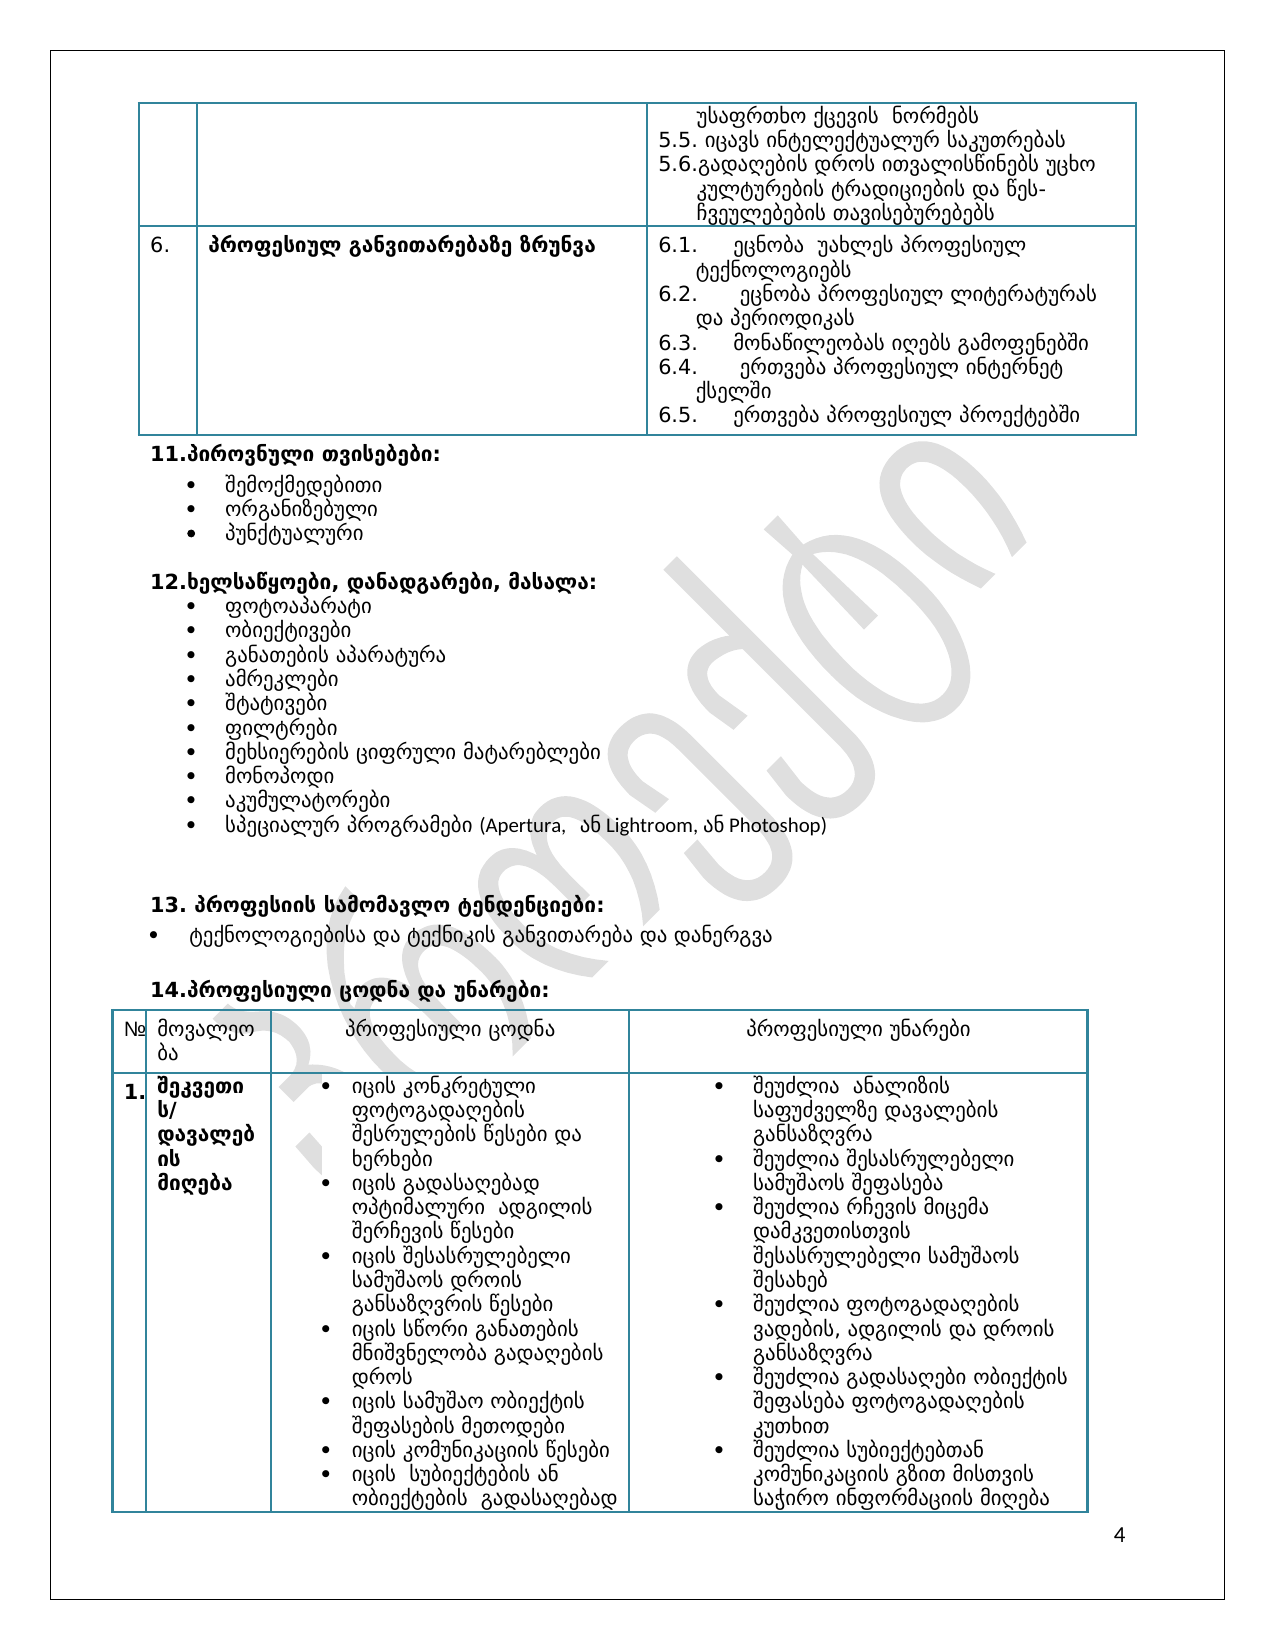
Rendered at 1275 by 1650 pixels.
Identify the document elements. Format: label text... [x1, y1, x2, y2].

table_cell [147, 1074, 270, 1511]
list ფოტოაპარატი [187, 594, 1125, 618]
list ამრეკლები [187, 667, 1125, 691]
list ორგანიზებული [187, 497, 1125, 521]
list მონოპოდი [187, 764, 1125, 788]
list ობიექტივები [187, 618, 1125, 643]
text 13. პროფესიის სამომავლო ტენდენციები: [150, 893, 1125, 917]
table_header პროფესიული უნარები [630, 1011, 1086, 1072]
table_header მოვალეობა [147, 1011, 270, 1072]
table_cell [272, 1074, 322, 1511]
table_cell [198, 104, 646, 225]
list აკუმულატორები [187, 788, 1125, 813]
text 14.პროფესიული ცოდნა და უნარები: [150, 978, 1125, 1002]
table_cell ეცნობა უახლეს პროფესიულ ტექნოლოგიებს ეცნობა პროფესიულ ლიტერატურას და პერიოდიკას მონაწილეობას იღებს გამოფენებში ერთვება პროფესიულ ინტერნეტ ქსელში ერთვება პროფესიულ პროექტებში [648, 227, 1135, 434]
list შტატივები [187, 691, 1125, 716]
list 12.ხელსაწყოები, დანადგარები, მასალა: [150, 570, 1125, 594]
table_cell [114, 1074, 145, 1511]
table_cell 6. [140, 227, 196, 434]
list სპეციალურ პროგრამები (Apertura, ან Lightroom, ან Photoshop) [187, 813, 1125, 838]
table_cell პროფესიულ განვითარებაზე ზრუნვა [198, 227, 646, 434]
list განათების აპარატურა [187, 643, 1125, 667]
table_header № [114, 1011, 145, 1072]
list მეხსიერების ციფრული მატარებლები [187, 740, 1125, 764]
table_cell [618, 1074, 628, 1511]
list პუნქტუალური [187, 521, 1125, 546]
table_cell 5. [140, 104, 196, 225]
list შემოქმედებითი [187, 473, 1125, 497]
table_header პროფესიული ცოდნა [272, 1011, 628, 1072]
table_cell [648, 104, 1135, 225]
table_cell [630, 1074, 1086, 1511]
text 11.პიროვნული თვისებები: [150, 442, 1125, 467]
list ფილტრები [187, 716, 1125, 740]
list ტექნოლოგიებისა და ტექნიკის განვითარება და დანერგვა [150, 923, 1125, 948]
